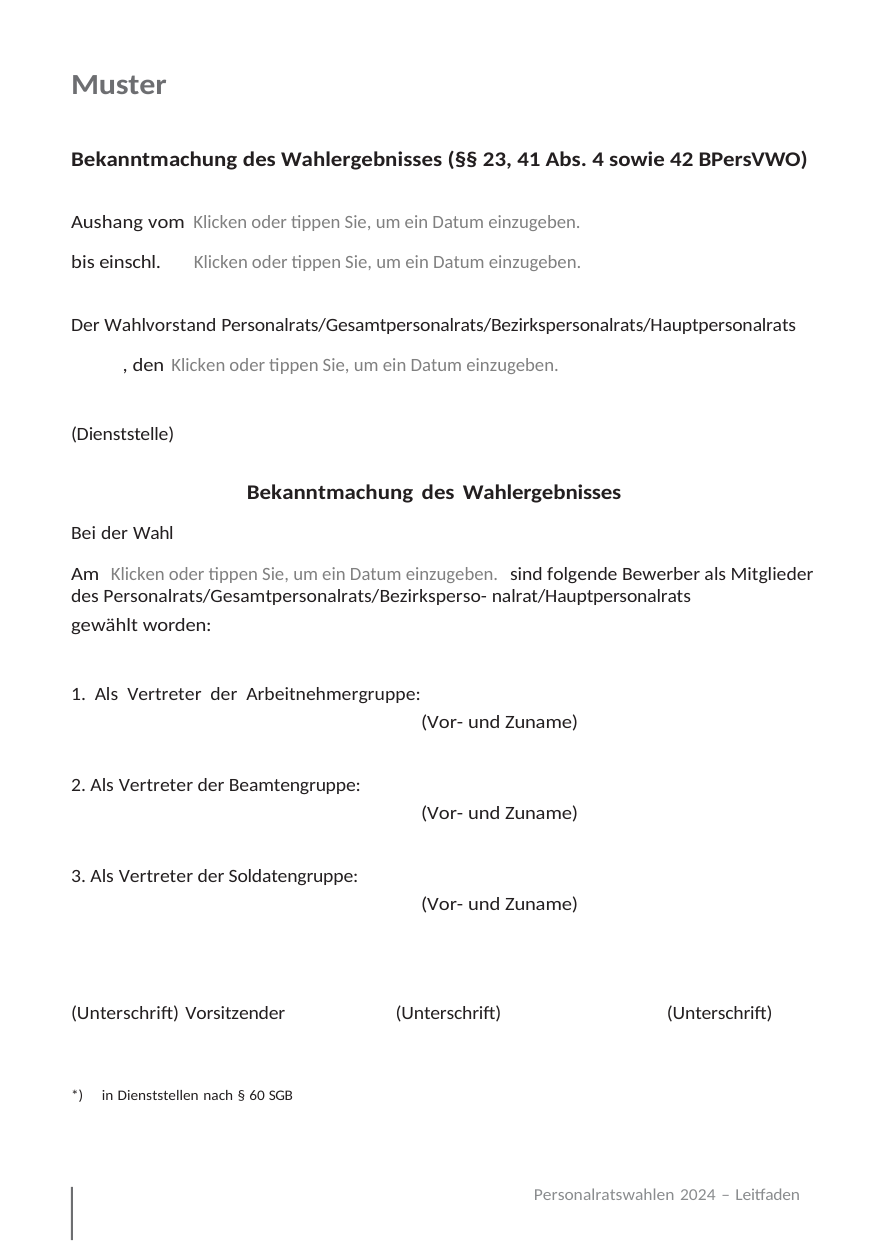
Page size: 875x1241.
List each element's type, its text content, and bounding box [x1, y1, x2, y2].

text Aushang vom [71, 211, 820, 233]
subtitle Muster [71, 66, 820, 101]
text (Vor- und Zuname) [421, 893, 820, 916]
subtitle Bekanntmachung des Wahlergebnisses [247, 479, 820, 505]
text Der Wahlvorstand Personalrats/Gesamtpersonalrats/Bezirkspersonalrats/Hauptpersonalrats [71, 313, 820, 336]
text (Vor- und Zuname) [421, 710, 820, 733]
text bis einschl. [71, 251, 820, 274]
text *) in Dienststellen nach § 60 SGB [71, 1086, 820, 1104]
text (Dienststelle) [71, 422, 820, 445]
text (Vor- und Zuname) [421, 801, 820, 824]
text Am sind folgende Bewerber als Mitglieder des Personalrats/Gesamtpersonalrats/Bezirksperso- nalrat/Hauptpersonalrats [71, 562, 820, 608]
text gewählt worden: [71, 613, 820, 636]
text (Unterschrift) Vorsitzender (Unterschrift) (Unterschrift) [71, 1002, 820, 1024]
text 3. Als Vertreter der Soldatengruppe: [71, 864, 820, 887]
subtitle Bekanntmachung des Wahlergebnisses (§§ 23, 41 Abs. 4 sowie 42 BPersVWO) [71, 146, 820, 171]
text Bei der Wahl [71, 521, 179, 544]
text 1. Als Vertreter der Arbeitnehmergruppe: [71, 682, 820, 705]
text 2. Als Vertreter der Beamtengruppe: [71, 773, 820, 796]
text , den [71, 353, 820, 376]
